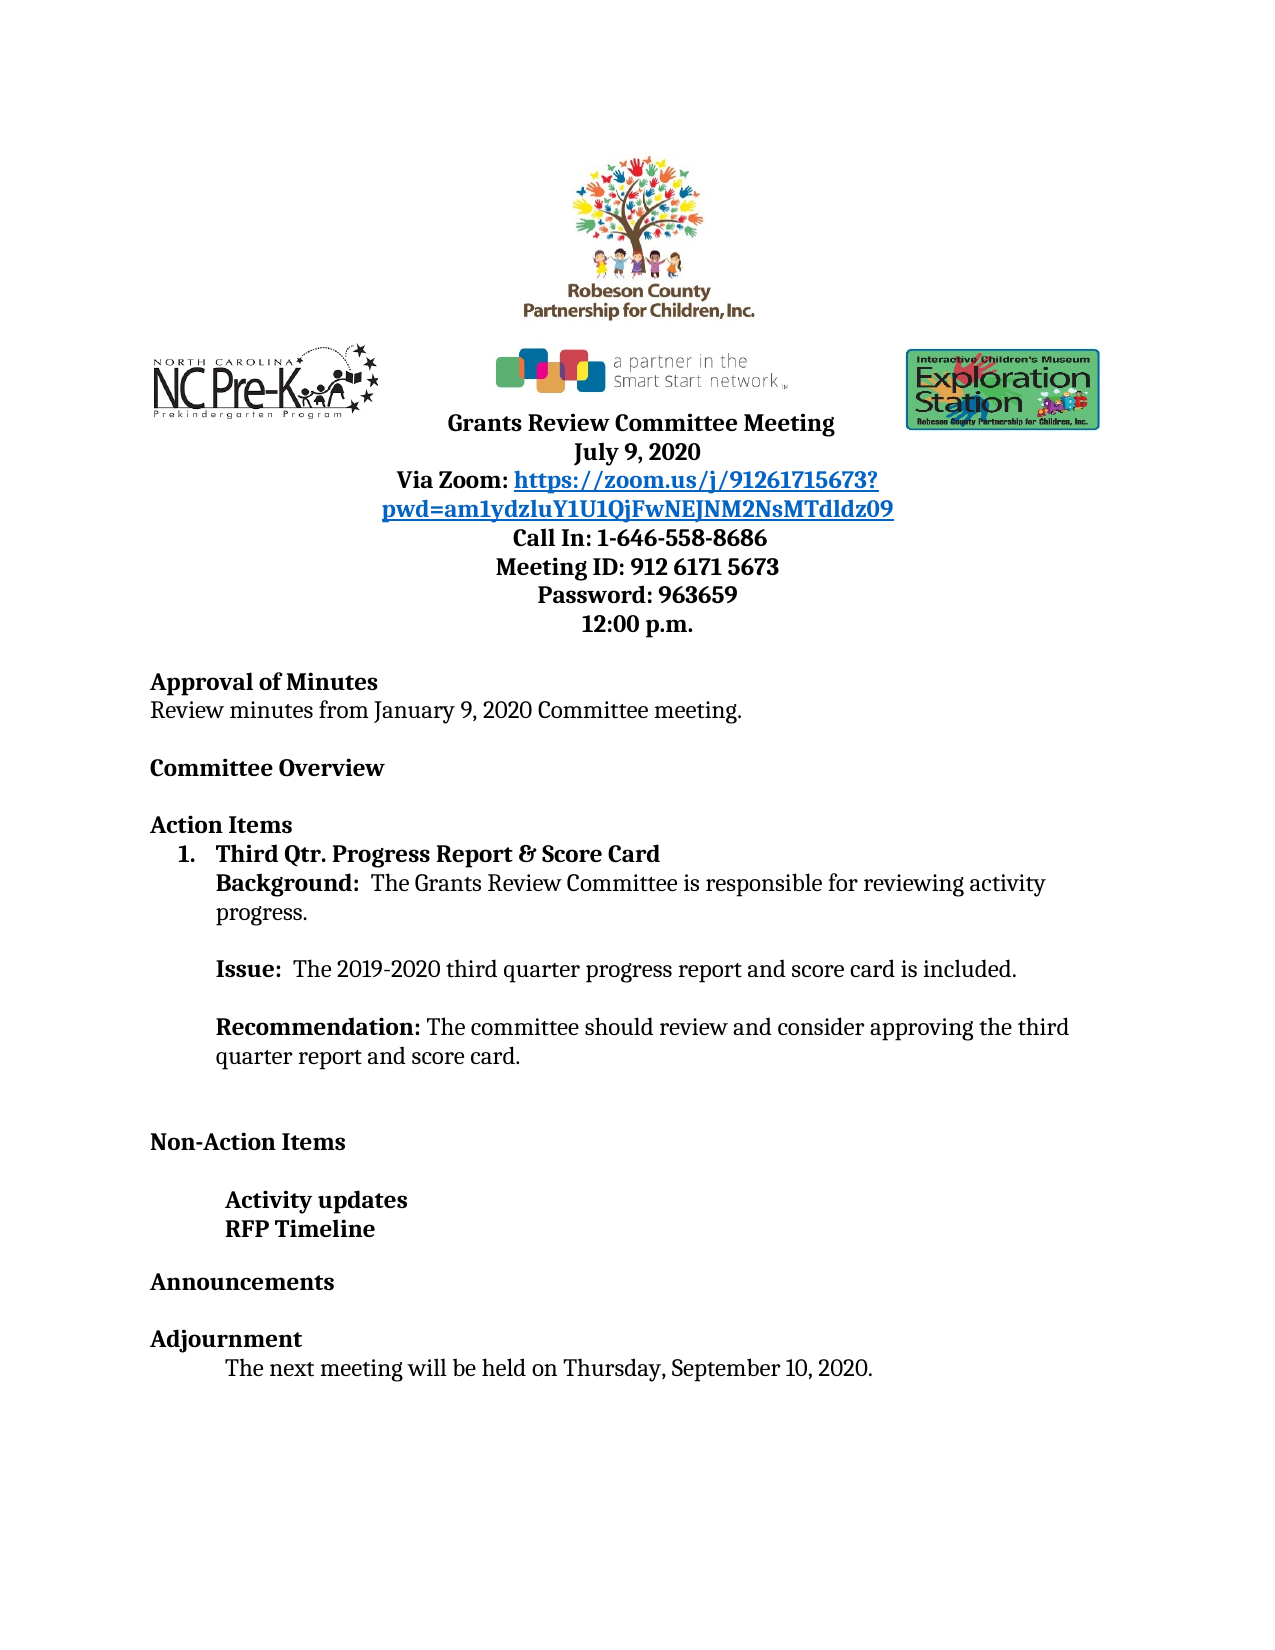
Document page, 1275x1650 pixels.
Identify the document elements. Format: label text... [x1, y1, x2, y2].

text Background: The Grants Review Committee is responsible for reviewing activity progress. [216, 869, 1125, 926]
picture [479, 340, 796, 403]
text Review minutes from January 9, 2020 Committee meeting. [150, 696, 1125, 725]
picture [150, 343, 378, 419]
text Announcements [150, 1267, 1125, 1296]
text Recommendation: The committee should review and consider approving the third quarter report and score card. [216, 1013, 1125, 1071]
text Password: 963659 [150, 581, 1125, 610]
picture [520, 153, 755, 321]
list Third Qtr. Progress Report & Score Card [178, 840, 1125, 869]
text Adjournment [150, 1325, 1125, 1354]
text RFP Timeline [150, 1214, 1125, 1243]
text Activity updates [150, 1186, 1125, 1214]
text Approval of Minutes [150, 667, 1125, 696]
text Issue: The 2019-2020 third quarter progress report and score card is included. [216, 955, 1125, 984]
text Meeting ID: 912 6171 5673 [150, 552, 1125, 581]
text Grants Review Committee Meeting [150, 380, 1125, 437]
text The next meeting will be held on Thursday, September 10, 2020. [150, 1354, 1125, 1382]
picture [904, 346, 1100, 432]
text July 9, 2020 [150, 437, 1125, 466]
text Committee Overview [150, 754, 1125, 782]
text 12:00 p.m. [150, 610, 1125, 639]
text Call In: 1-646-558-8686 [150, 524, 1125, 552]
text Via Zoom: https://zoom.us/j/91261715673?pwd=am1ydzluY1U1QjFwNEJNM2NsMTdldz09 [150, 466, 1125, 524]
text Action Items [150, 811, 1125, 840]
text Non-Action Items [150, 1128, 1125, 1157]
